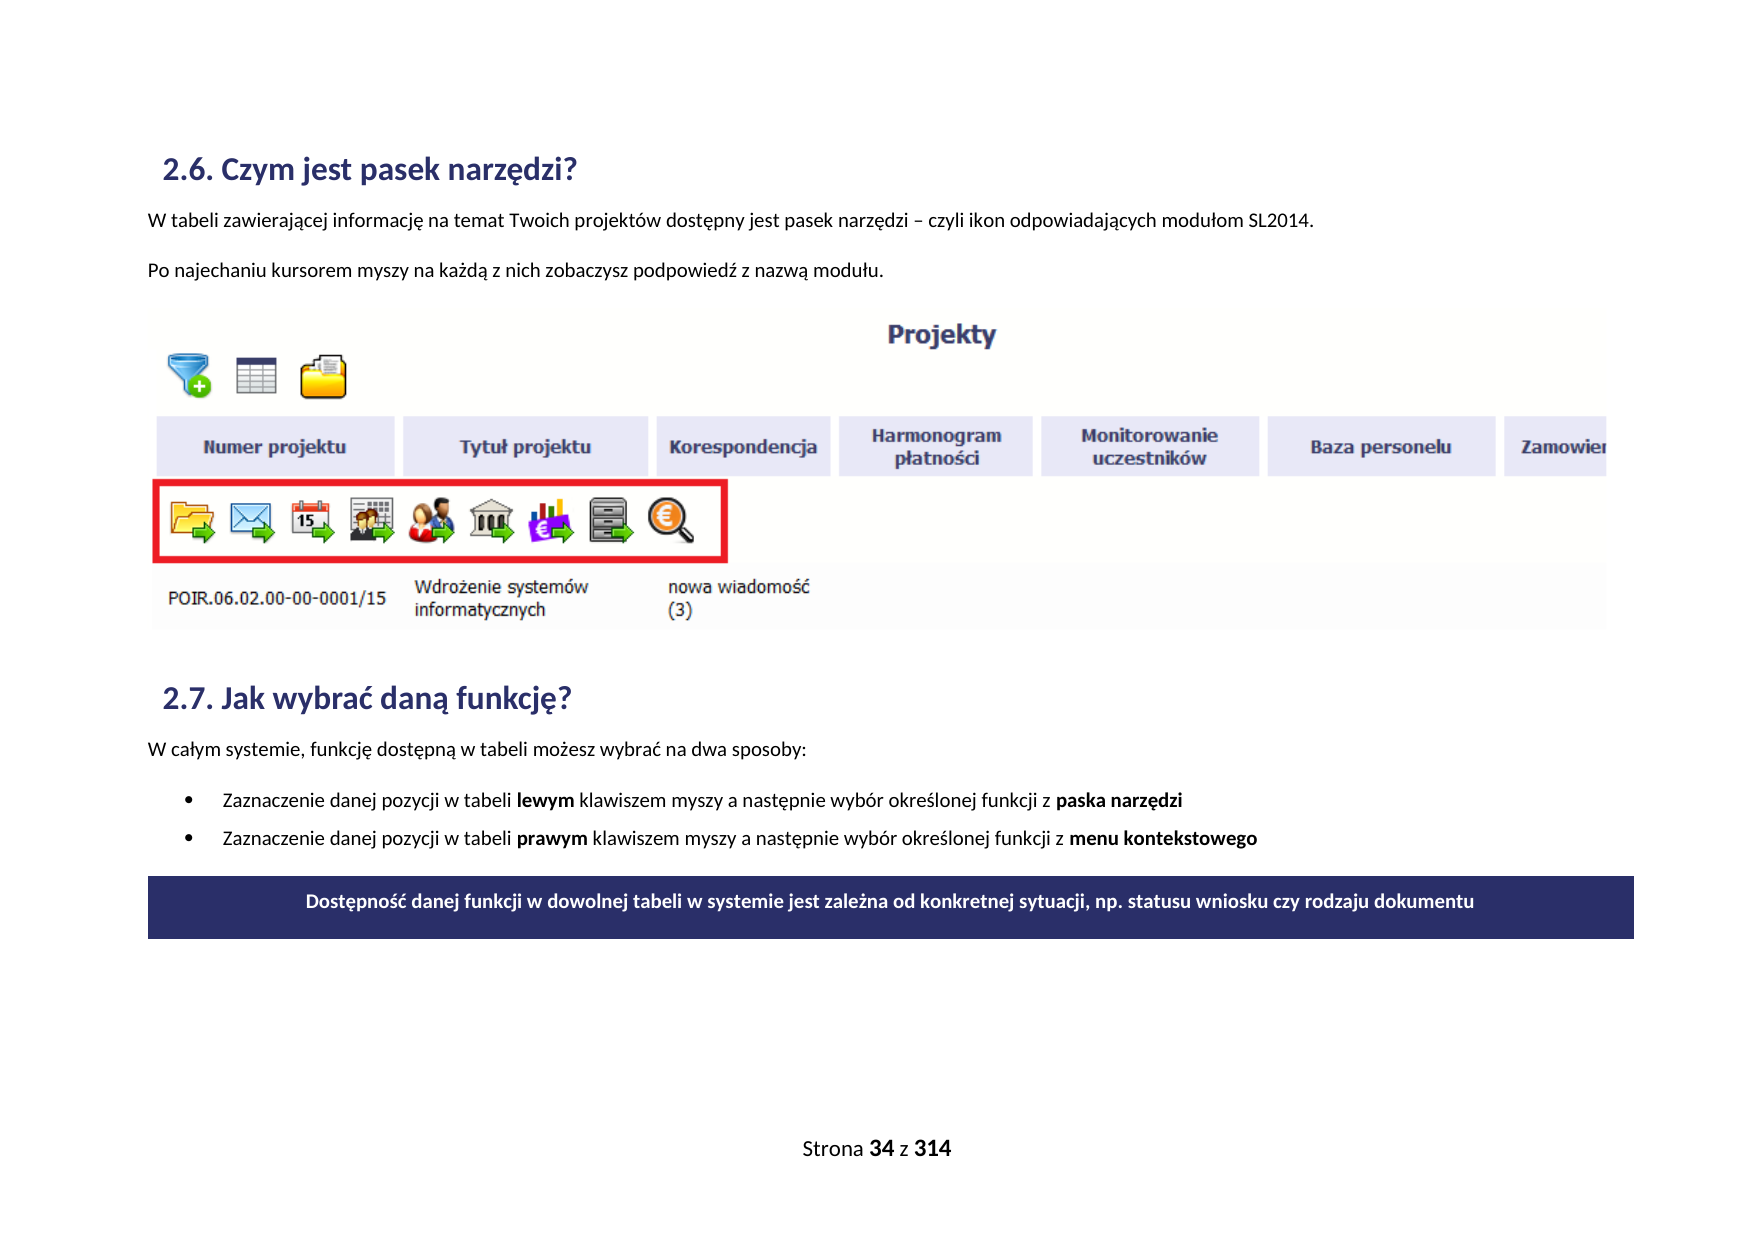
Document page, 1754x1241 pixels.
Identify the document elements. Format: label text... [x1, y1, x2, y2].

subtitle Jak wybrać daną funkcję? [162, 677, 1606, 718]
list Zaznaczenie danej pozycji w tabeli prawym klawiszem myszy a następnie wybór określonej funkcji z menu kontekstowego [185, 825, 1606, 851]
text W całym systemie, funkcję dostępną w tabeli możesz wybrać na dwa sposoby: [148, 736, 1606, 762]
text W tabeli zawierającej informację na temat Twoich projektów dostępny jest pasek narzędzi – czyli ikon odpowiadających modułom SL2014. [148, 207, 1606, 232]
picture [147, 308, 1607, 639]
text Po najechaniu kursorem myszy na każdą z nich zobaczysz podpowiedź z nazwą modułu. [148, 257, 1606, 283]
list Zaznaczenie danej pozycji w tabeli lewym klawiszem myszy a następnie wybór określonej funkcji z paska narzędzi [185, 787, 1606, 812]
table_header Dostępność danej funkcji w dowolnej tabeli w systemie jest zależna od konkretnej sytuacji, np. statusu wniosku czy rodzaju dokumentu [148, 876, 1634, 939]
subtitle Czym jest pasek narzędzi? [162, 148, 1606, 188]
